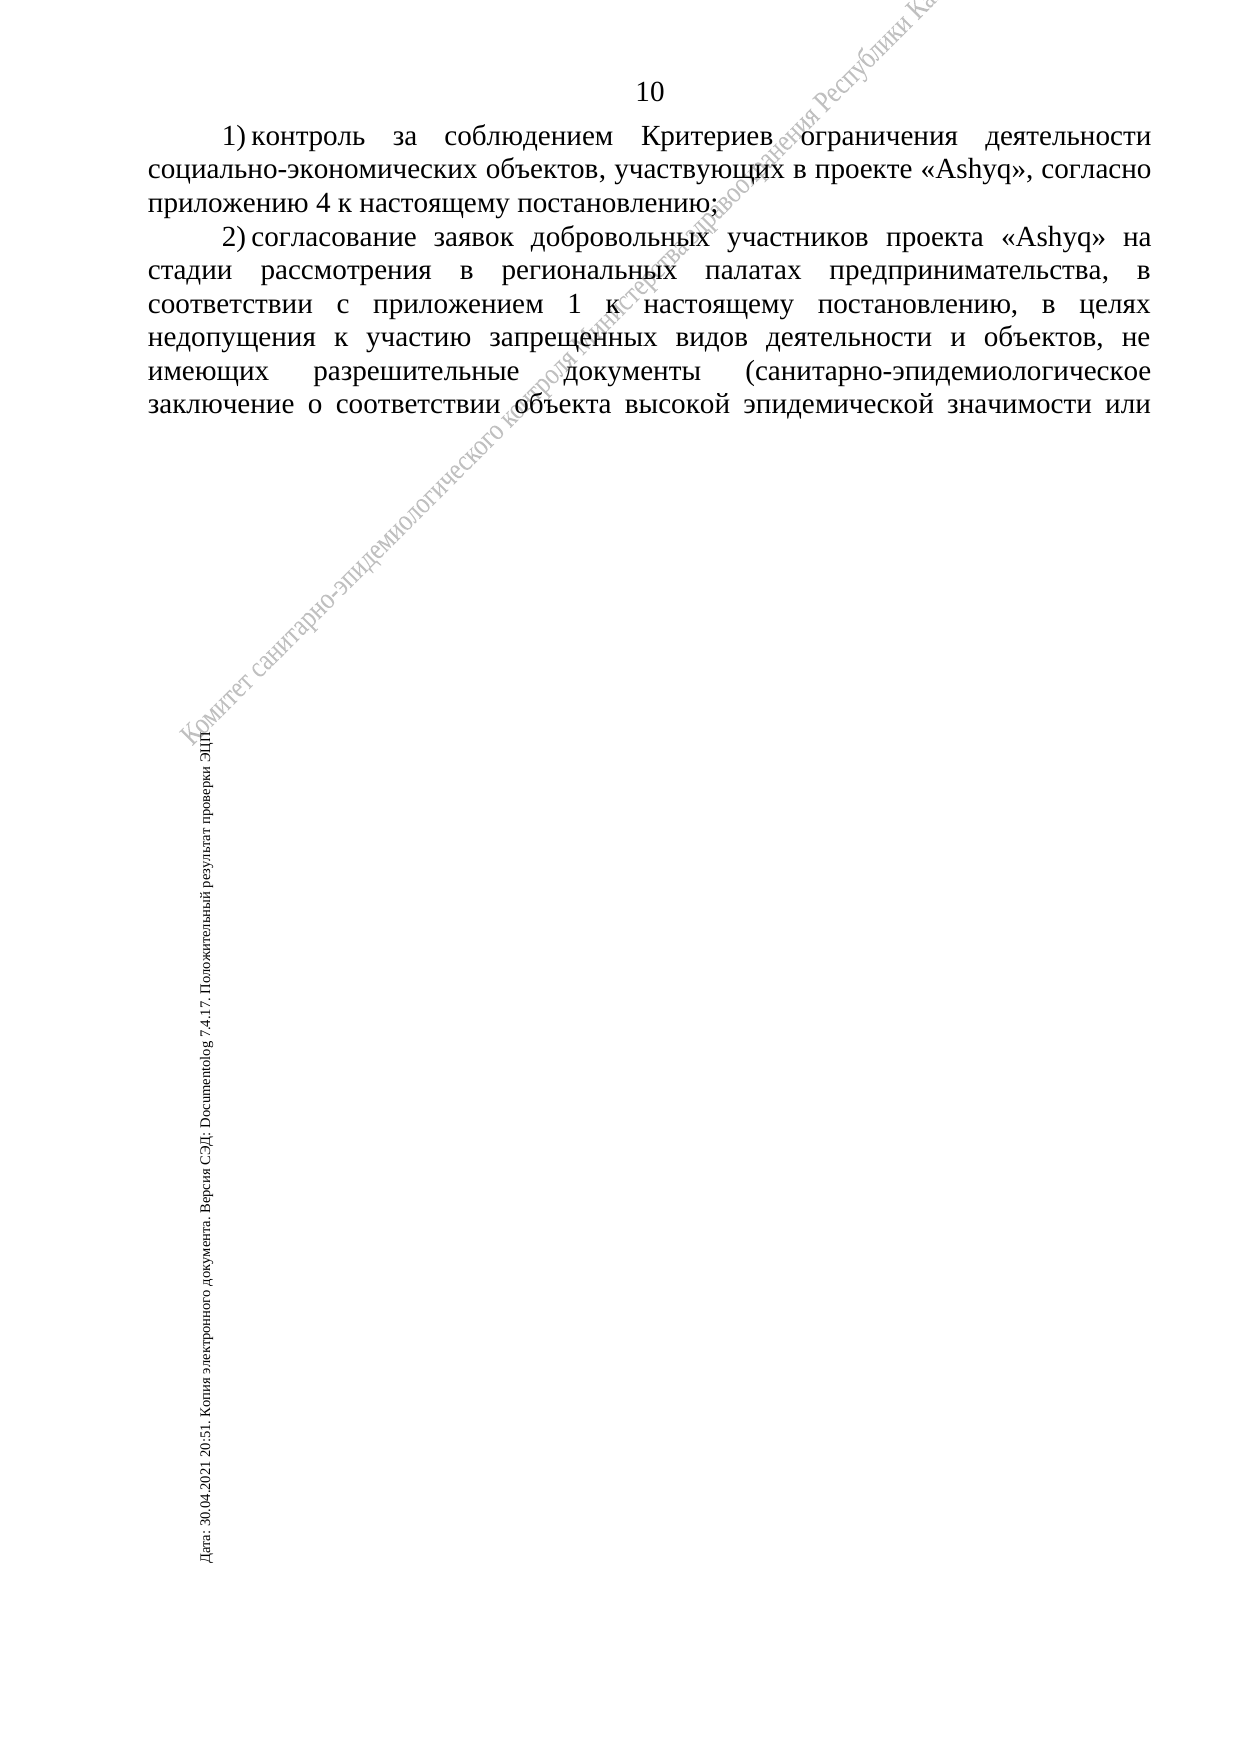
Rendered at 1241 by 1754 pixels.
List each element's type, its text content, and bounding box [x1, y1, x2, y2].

list согласование заявок добровольных участников проекта «Ashyq» на стадии рассмотрения в региональных палатах предпринимательства, в соответствии с приложением 1 к настоящему постановлению, в целях недопущения к участию запрещенных видов деятельности и объектов, не имеющих разрешительные документы (санитарно-эпидемиологическое заключение о соответствии объекта высокой эпидемической значимости или уведомление о начале деятельности объектов незначительной эпидемической значимости; [148, 219, 1152, 420]
list контроль за соблюдением Критериев ограничения деятельности социально-экономических объектов, участвующих в проекте «Ashyq», согласно приложению 4 к настоящему постановлению; [148, 118, 1152, 219]
